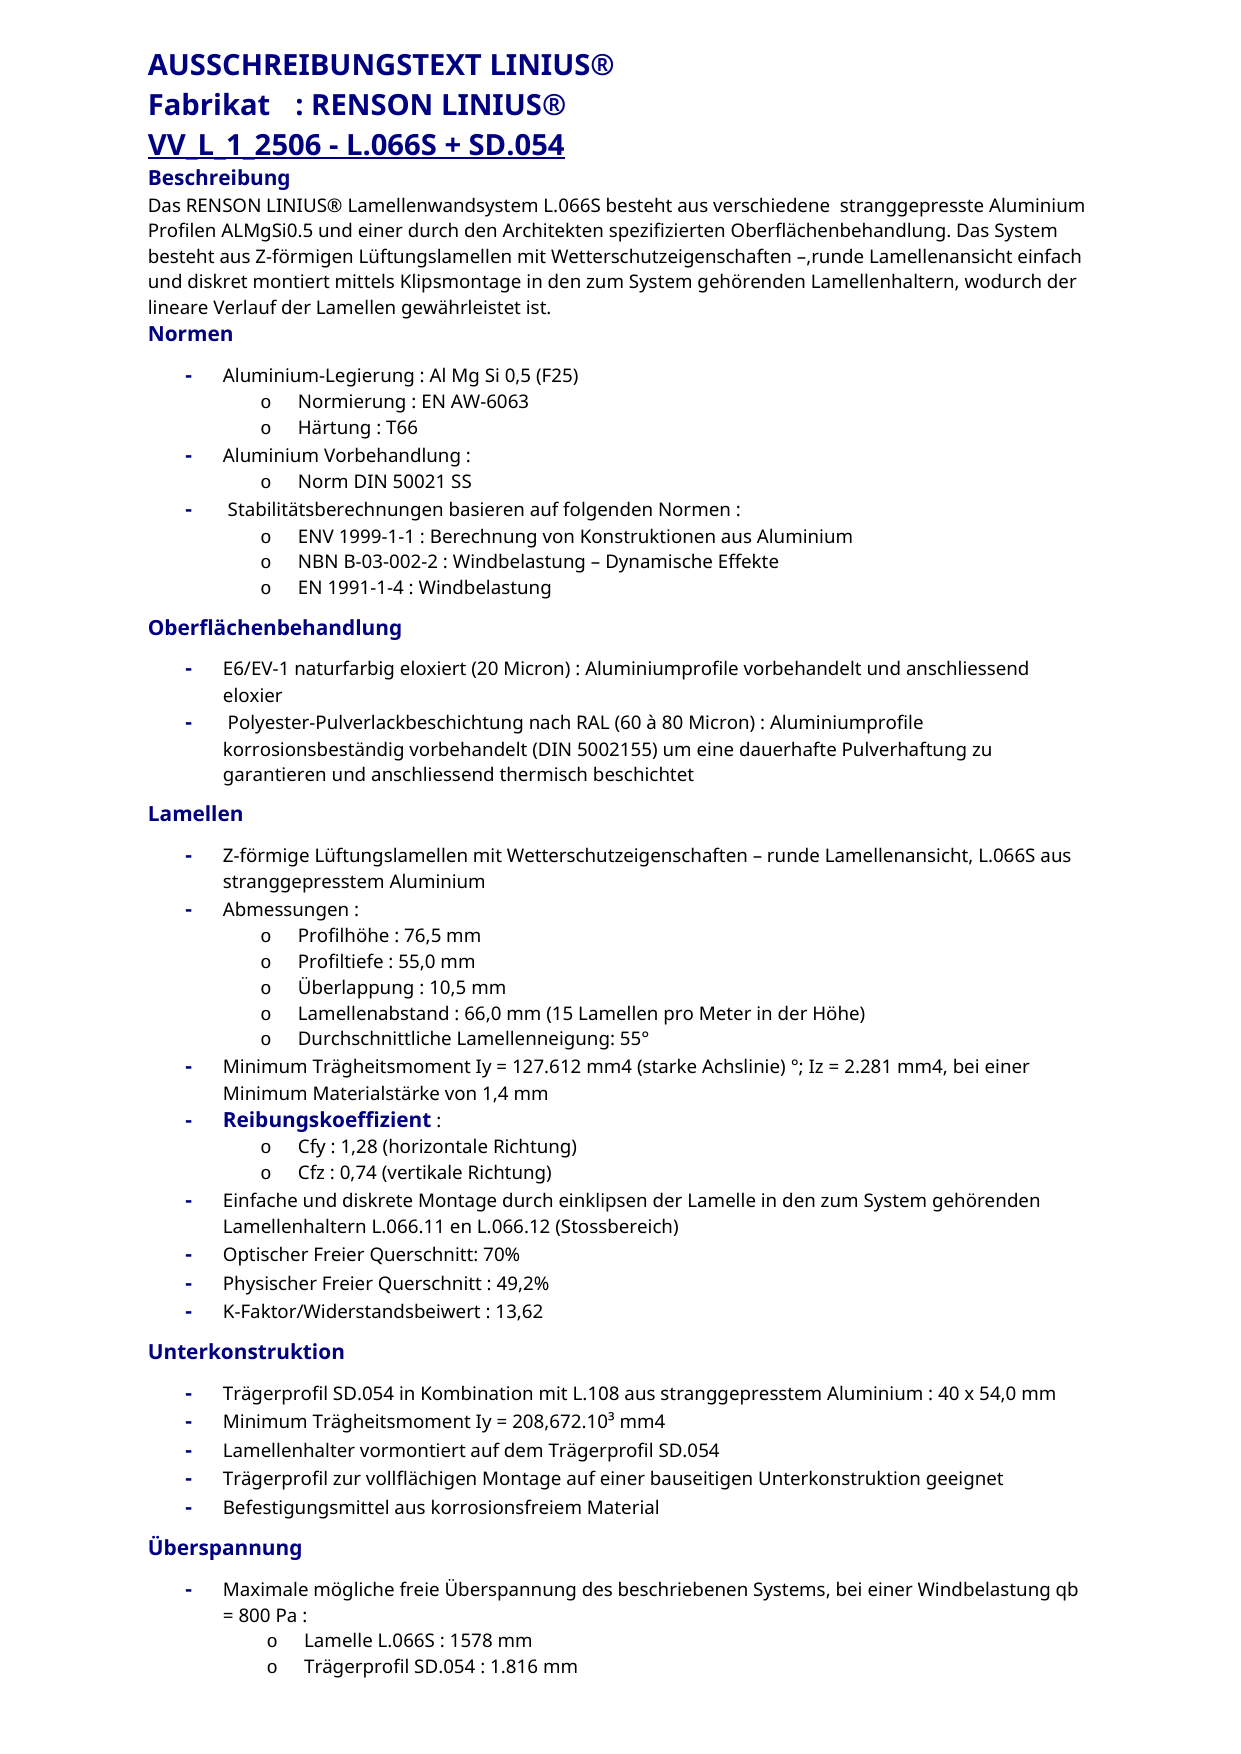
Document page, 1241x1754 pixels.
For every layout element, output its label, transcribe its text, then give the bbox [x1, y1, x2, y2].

list E6/EV-1 naturfarbig eloxiert (20 Micron) : Aluminiumprofile vorbehandelt und anschliessend eloxier [185, 653, 1093, 707]
list Physischer Freier Querschnitt : 49,2% [185, 1268, 1093, 1296]
text Beschreibung Das RENSON LINIUS® Lamellenwandsystem L.066S besteht aus verschiedene stranggepresste Aluminium Profilen ALMgSi0.5 und einer durch den Architekten spezifizierten Oberflächenbehandlung. Das System besteht aus Z-förmigen Lüftungslamellen mit Wetterschutzeigenschaften –,runde Lamellenansicht einfach und diskret montiert mittels Klipsmontage in den zum System gehörenden Lamellenhaltern, wodurch der lineare Verlauf der Lamellen gewährleistet ist. [148, 163, 1093, 319]
text Unterkonstruktion [148, 1337, 1093, 1366]
list Z-förmige Lüftungslamellen mit Wetterschutzeigenschaften – runde Lamellenansicht, L.066S aus stranggepresstem Aluminium [185, 840, 1093, 894]
list Abmessungen : [185, 894, 1093, 923]
list Lamelle L.066S : 1578 mm [266, 1628, 1093, 1653]
list Befestigungsmittel aus korrosionsfreiem Material [185, 1492, 1093, 1520]
list NBN B-03-002-2 : Windbelastung – Dynamische Effekte [260, 549, 1093, 574]
list ENV 1999-1-1 : Berechnung von Konstruktionen aus Aluminium [260, 523, 1093, 549]
list Norm DIN 50021 SS [260, 469, 1093, 494]
list Reibungskoeffizient : [185, 1105, 1093, 1134]
list Lamellenhalter vormontiert auf dem Trägerprofil SD.054 [185, 1435, 1093, 1463]
list Durchschnittliche Lamellenneigung: 55° [260, 1026, 1093, 1051]
list Normierung : EN AW-6063 [260, 389, 1093, 414]
text Normen [148, 319, 1093, 348]
list Trägerprofil SD.054 : 1.816 mm [266, 1653, 1093, 1679]
list Trägerprofil SD.054 in Kombination mit L.108 aus stranggepresstem Aluminium : 40 x 54,0 mm [185, 1378, 1093, 1406]
list Lamellenabstand : 66,0 mm (15 Lamellen pro Meter in der Höhe) [260, 1000, 1093, 1026]
list Cfz : 0,74 (vertikale Richtung) [260, 1159, 1093, 1185]
list Minimum Trägheitsmoment Iy = 127.612 mm4 (starke Achslinie) °; Iz = 2.281 mm4, bei einer Minimum Materialstärke von 1,4 mm [185, 1051, 1093, 1105]
list EN 1991-1-4 : Windbelastung [260, 574, 1093, 600]
list Härtung : T66 [260, 414, 1093, 440]
text AUSSCHREIBUNGSTEXT LINIUS® [148, 44, 1093, 84]
text Lamellen [148, 799, 1093, 828]
list Maximale mögliche freie Überspannung des beschriebenen Systems, bei einer Windbelastung qb = 800 Pa : [185, 1574, 1093, 1628]
text VV_L_1_2506 - L.066S + SD.054 [148, 124, 1093, 163]
list Trägerprofil zur vollflächigen Montage auf einer bauseitigen Unterkonstruktion geeignet [185, 1463, 1093, 1492]
list Polyester-Pulverlackbeschichtung nach RAL (60 à 80 Micron) : Aluminiumprofile korrosionsbeständig vorbehandelt (DIN 5002155) um eine dauerhafte Pulverhaftung zu garantieren und anschliessend thermisch beschichtet [185, 707, 1093, 787]
text Fabrikat : RENSON LINIUS® [148, 84, 1093, 124]
list Aluminium-Legierung : Al Mg Si 0,5 (F25) [185, 360, 1093, 389]
list Cfy : 1,28 (horizontale Richtung) [260, 1134, 1093, 1159]
text Oberflächenbehandlung [148, 613, 1093, 641]
list Aluminium Vorbehandlung : [185, 440, 1093, 469]
list Optischer Freier Querschnitt: 70% [185, 1239, 1093, 1268]
list Einfache und diskrete Montage durch einklipsen der Lamelle in den zum System gehörenden Lamellenhaltern L.066.11 en L.066.12 (Stossbereich) [185, 1185, 1093, 1239]
list Minimum Trägheitsmoment Iy = 208,672.10³ mm4 [185, 1406, 1093, 1435]
list Profiltiefe : 55,0 mm [260, 948, 1093, 974]
list Profilhöhe : 76,5 mm [260, 923, 1093, 948]
list K-Faktor/Widerstandsbeiwert : 13,62 [185, 1296, 1093, 1324]
list Stabilitätsberechnungen basieren auf folgenden Normen : [185, 494, 1093, 523]
list Überlappung : 10,5 mm [260, 974, 1093, 1000]
text Überspannung [148, 1533, 1093, 1561]
